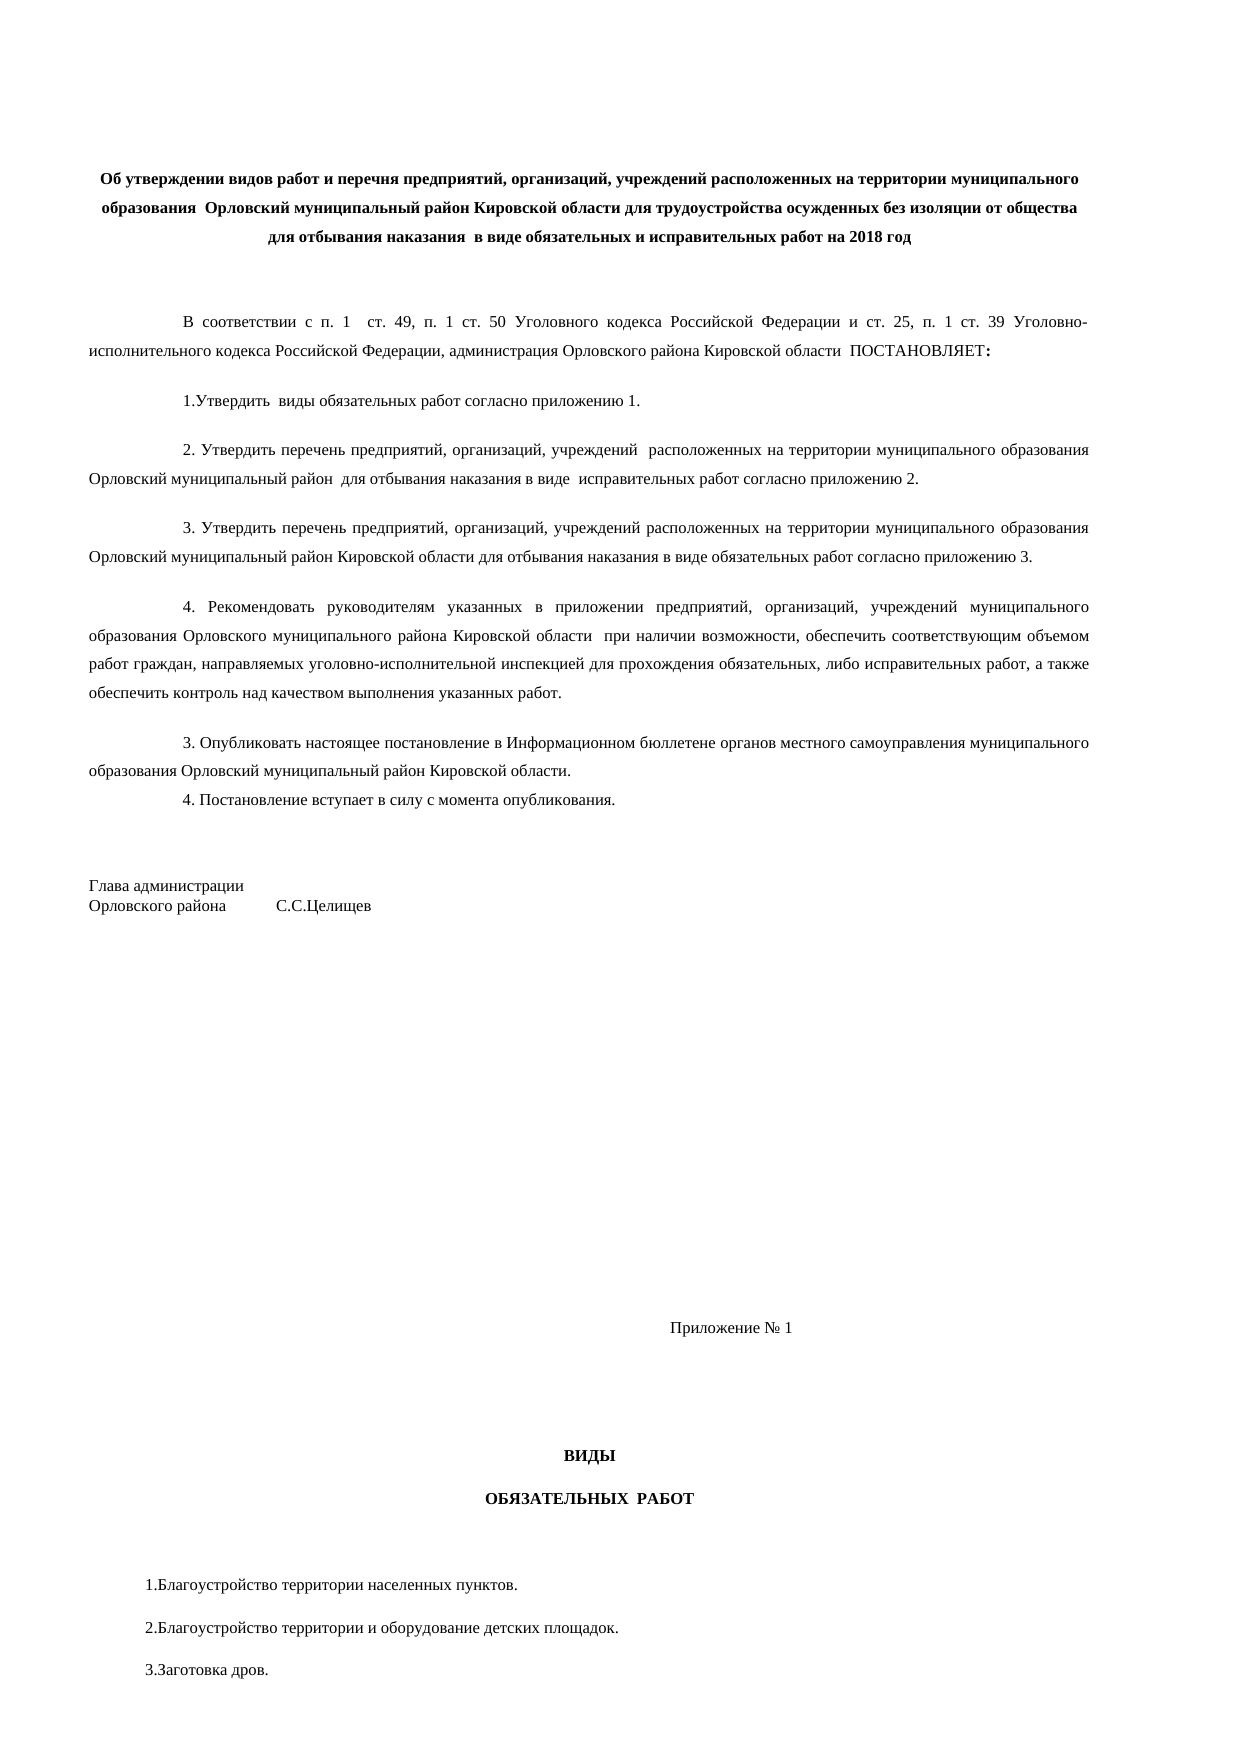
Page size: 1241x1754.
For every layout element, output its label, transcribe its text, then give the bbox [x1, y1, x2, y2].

text Глава администрации [89, 876, 1090, 895]
text 1.Благоустройство территории населенных пунктов. [89, 1574, 1090, 1594]
text ОБЯЗАТЕЛЬНЫХ РАБОТ [89, 1489, 1090, 1508]
text ВИДЫ [89, 1446, 1090, 1465]
text В соответствии с п. 1 ст. 49, п. 1 ст. 50 Уголовного кодекса Российской Федерации и ст. 25, п. 1 ст. 39 Уголовно-исполнительного кодекса Российской Федерации, администрация Орловского района Кировской области ПОСТАНОВЛЯЕТ: [89, 312, 1090, 360]
text Об утверждении видов работ и перечня предприятий, организаций, учреждений расположенных на территории муниципального образования Орловский муниципальный район Кировской области для трудоустройства осужденных без изоляции от общества для отбывания наказания в виде обязательных и исправительных работ на 2018 год [89, 161, 1090, 248]
text 2. Утвердить перечень предприятий, организаций, учреждений расположенных на территории муниципального образования Орловский муниципальный район для отбывания наказания в виде исправительных работ согласно приложению 2. [89, 440, 1090, 488]
text 1.Утвердить виды обязательных работ согласно приложению 1. [89, 390, 1090, 409]
text 3. Опубликовать настоящее постановление в Информационном бюллетене органов местного самоуправления муниципального образования Орловский муниципальный район Кировской области. [89, 732, 1090, 780]
text 4. Рекомендовать руководителям указанных в приложении предприятий, организаций, учреждений муниципального образования Орловского муниципального района Кировской области при наличии возможности, обеспечить соответствующим объемом работ граждан, направляемых уголовно-исполнительной инспекцией для прохождения обязательных, либо исправительных работ, а также обеспечить контроль над качеством выполнения указанных работ. [89, 597, 1090, 702]
text 2.Благоустройство территории и оборудование детских площадок. [89, 1617, 1090, 1637]
text 4. Постановление вступает в силу с момента опубликования. [89, 790, 1090, 809]
text 3.Заготовка дров. [89, 1660, 1090, 1679]
text Орловского района С.С.Целищев [89, 895, 1090, 914]
text Приложение № 1 [670, 1318, 1090, 1337]
text 3. Утвердить перечень предприятий, организаций, учреждений расположенных на территории муниципального образования Орловский муниципальный район Кировской области для отбывания наказания в виде обязательных работ согласно приложению 3. [89, 518, 1090, 566]
